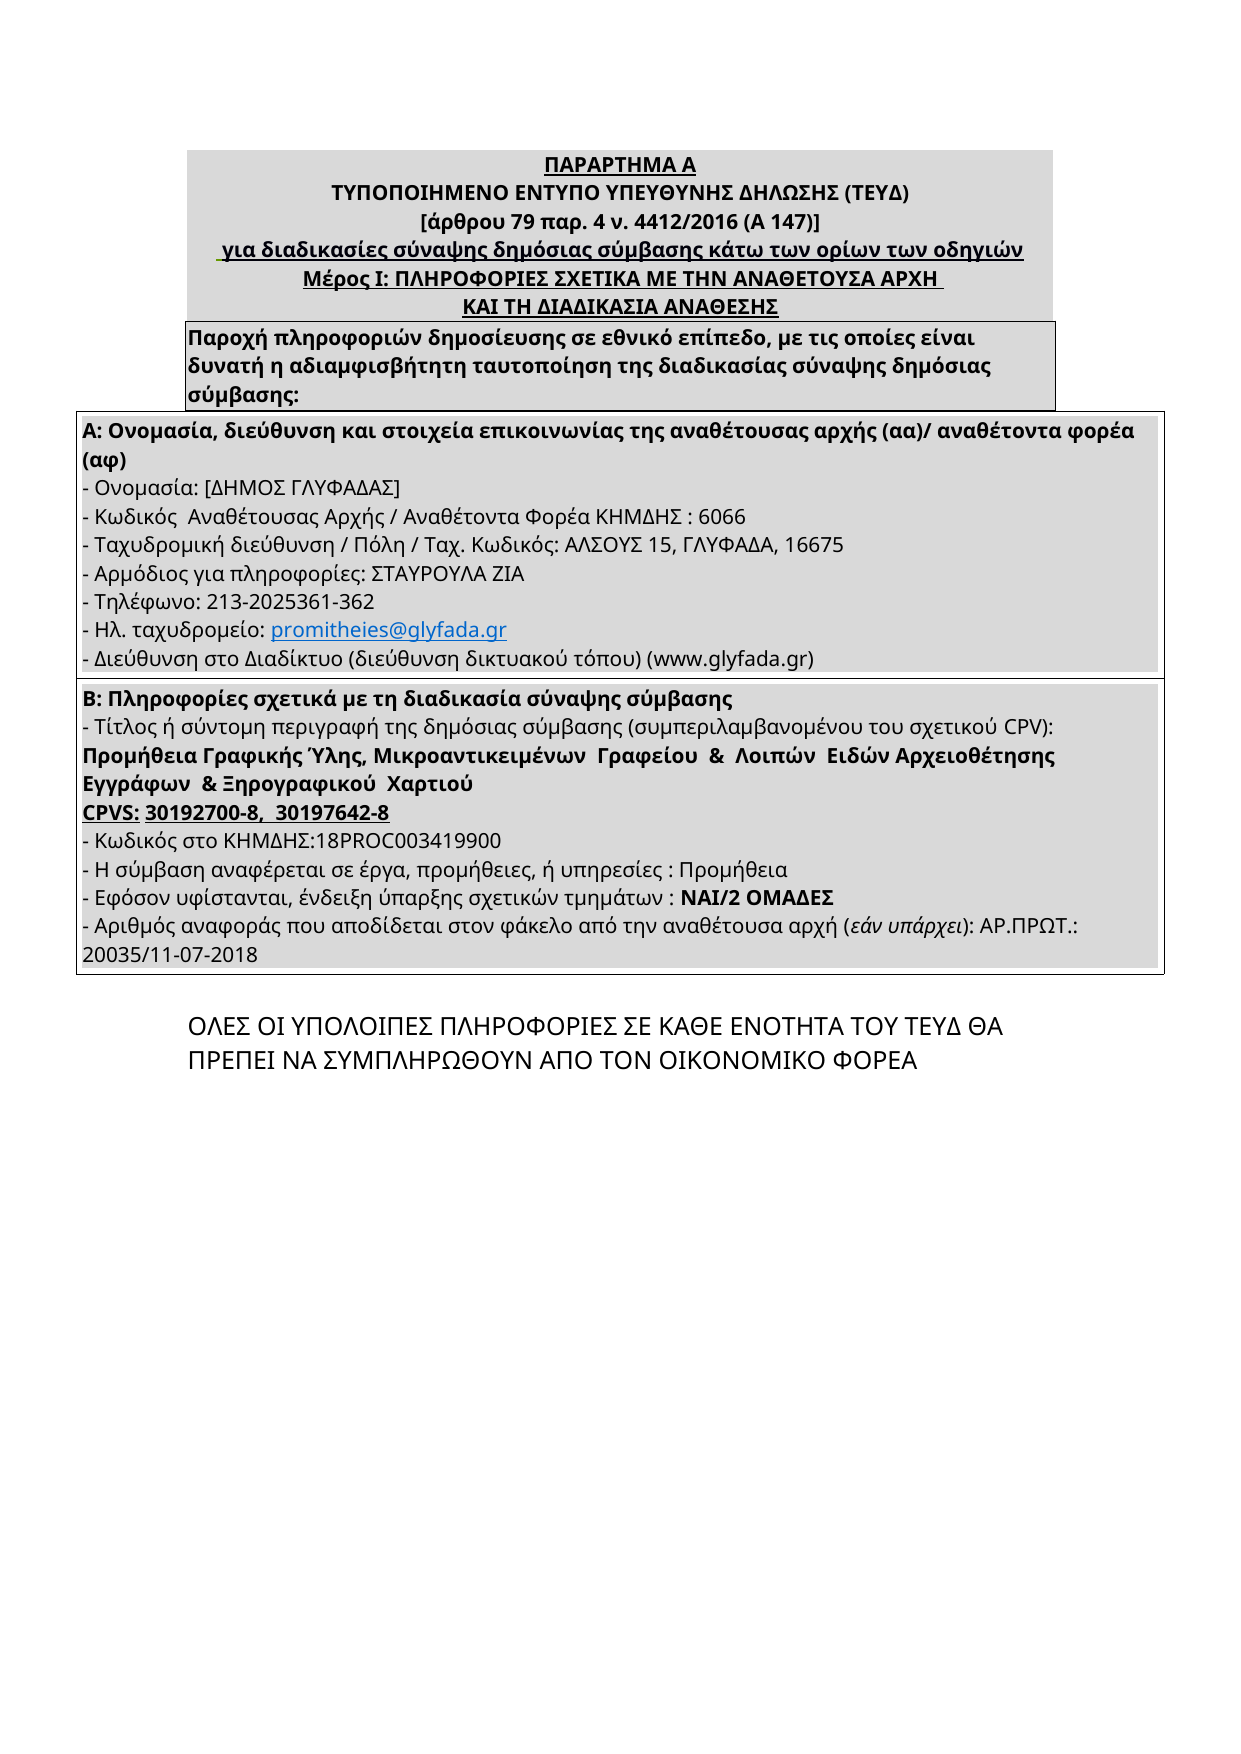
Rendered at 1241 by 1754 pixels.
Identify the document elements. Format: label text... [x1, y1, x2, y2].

text για διαδικασίες σύναψης δημόσιας σύμβασης κάτω των ορίων των οδηγιών [187, 235, 1053, 264]
text ΠΑΡΑΡΤΗΜΑ Α [187, 150, 1053, 178]
text ΚΑΙ ΤΗ ΔΙΑΔΙΚΑΣΙΑ ΑΝΑΘΕΣΗΣ [187, 292, 1053, 321]
text ΤΥΠΟΠΟΙΗΜΕΝΟ ΕΝΤΥΠΟ ΥΠΕΥΘΥΝΗΣ ΔΗΛΩΣΗΣ (TEΥΔ) [187, 178, 1053, 207]
table_cell Β: Πληροφορίες σχετικά με τη διαδικασία σύναψης σύμβασης - Τίτλος ή σύντομη περιγραφή της δημόσιας σύμβασης (συμπεριλαμβανομένου του σχετικού CPV): Προμήθεια Γραφικής Ύλης, Μικροαντικειμένων Γραφείου & Λοιπών Ειδών Αρχειοθέτησης Εγγράφων & Ξηρογραφικού Χαρτιού CPVS: 30192700-8, 30197642-8 - Κωδικός στο ΚΗΜΔΗΣ:18PROC003419900 - Η σύμβαση αναφέρεται σε έργα, προμήθειες, ή υπηρεσίες : Προμήθεια - Εφόσον υφίστανται, ένδειξη ύπαρξης σχετικών τμημάτων : ΝΑΙ/2 ΟΜΑΔΕΣ - Αριθμός αναφοράς που αποδίδεται στον φάκελο από την αναθέτουσα αρχή (εάν υπάρχει): ΑΡ.ΠΡΩΤ.: 20035/11-07-2018 [77, 679, 1164, 974]
text Παροχή πληροφοριών δημοσίευσης σε εθνικό επίπεδο, με τις οποίες είναι δυνατή η αδιαμφισβήτητη ταυτοποίηση της διαδικασίας σύναψης δημόσιας σύμβασης: [186, 322, 1055, 410]
table_header Α: Ονομασία, διεύθυνση και στοιχεία επικοινωνίας της αναθέτουσας αρχής (αα)/ αναθέτοντα φορέα (αφ) - Ονομασία: [ΔΗΜΟΣ ΓΛΥΦΑΔΑΣ] - Κωδικός Αναθέτουσας Αρχής / Αναθέτοντα Φορέα ΚΗΜΔΗΣ : 6066 - Ταχυδρομική διεύθυνση / Πόλη / Ταχ. Κωδικός: ΑΛΣΟΥΣ 15, ΓΛΥΦΑΔΑ, 16675 - Αρμόδιος για πληροφορίες: ΣΤΑΥΡΟΥΛΑ ΖΙΑ - Τηλέφωνο: 213-2025361-362 - Ηλ. ταχυδρομείο: promitheies@glyfada.gr - Διεύθυνση στο Διαδίκτυο (διεύθυνση δικτυακού τόπου) (www.glyfada.gr) [77, 412, 1164, 678]
text Μέρος Ι: ΠΛΗΡΟΦΟΡΙΕΣ ΣΧΕΤΙΚΑ ΜΕ ΤΗΝ ΑΝΑΘΕΤΟΥΣΑ ΑΡΧΗ [187, 264, 1053, 292]
text [άρθρου 79 παρ. 4 ν. 4412/2016 (Α 147)] [187, 207, 1053, 235]
text ΟΛΕΣ ΟΙ ΥΠΟΛΟΙΠΕΣ ΠΛΗΡΟΦΟΡΙΕΣ ΣΕ ΚΑΘΕ ΕΝΟΤΗΤΑ ΤΟΥ ΤΕΥΔ ΘΑ ΠΡΕΠΕΙ ΝΑ ΣΥΜΠΛΗΡΩΘΟΥΝ ΑΠΟ ΤΟΝ ΟΙΚΟΝΟΜΙΚΟ ΦΟΡΕΑ [187, 1008, 1053, 1077]
